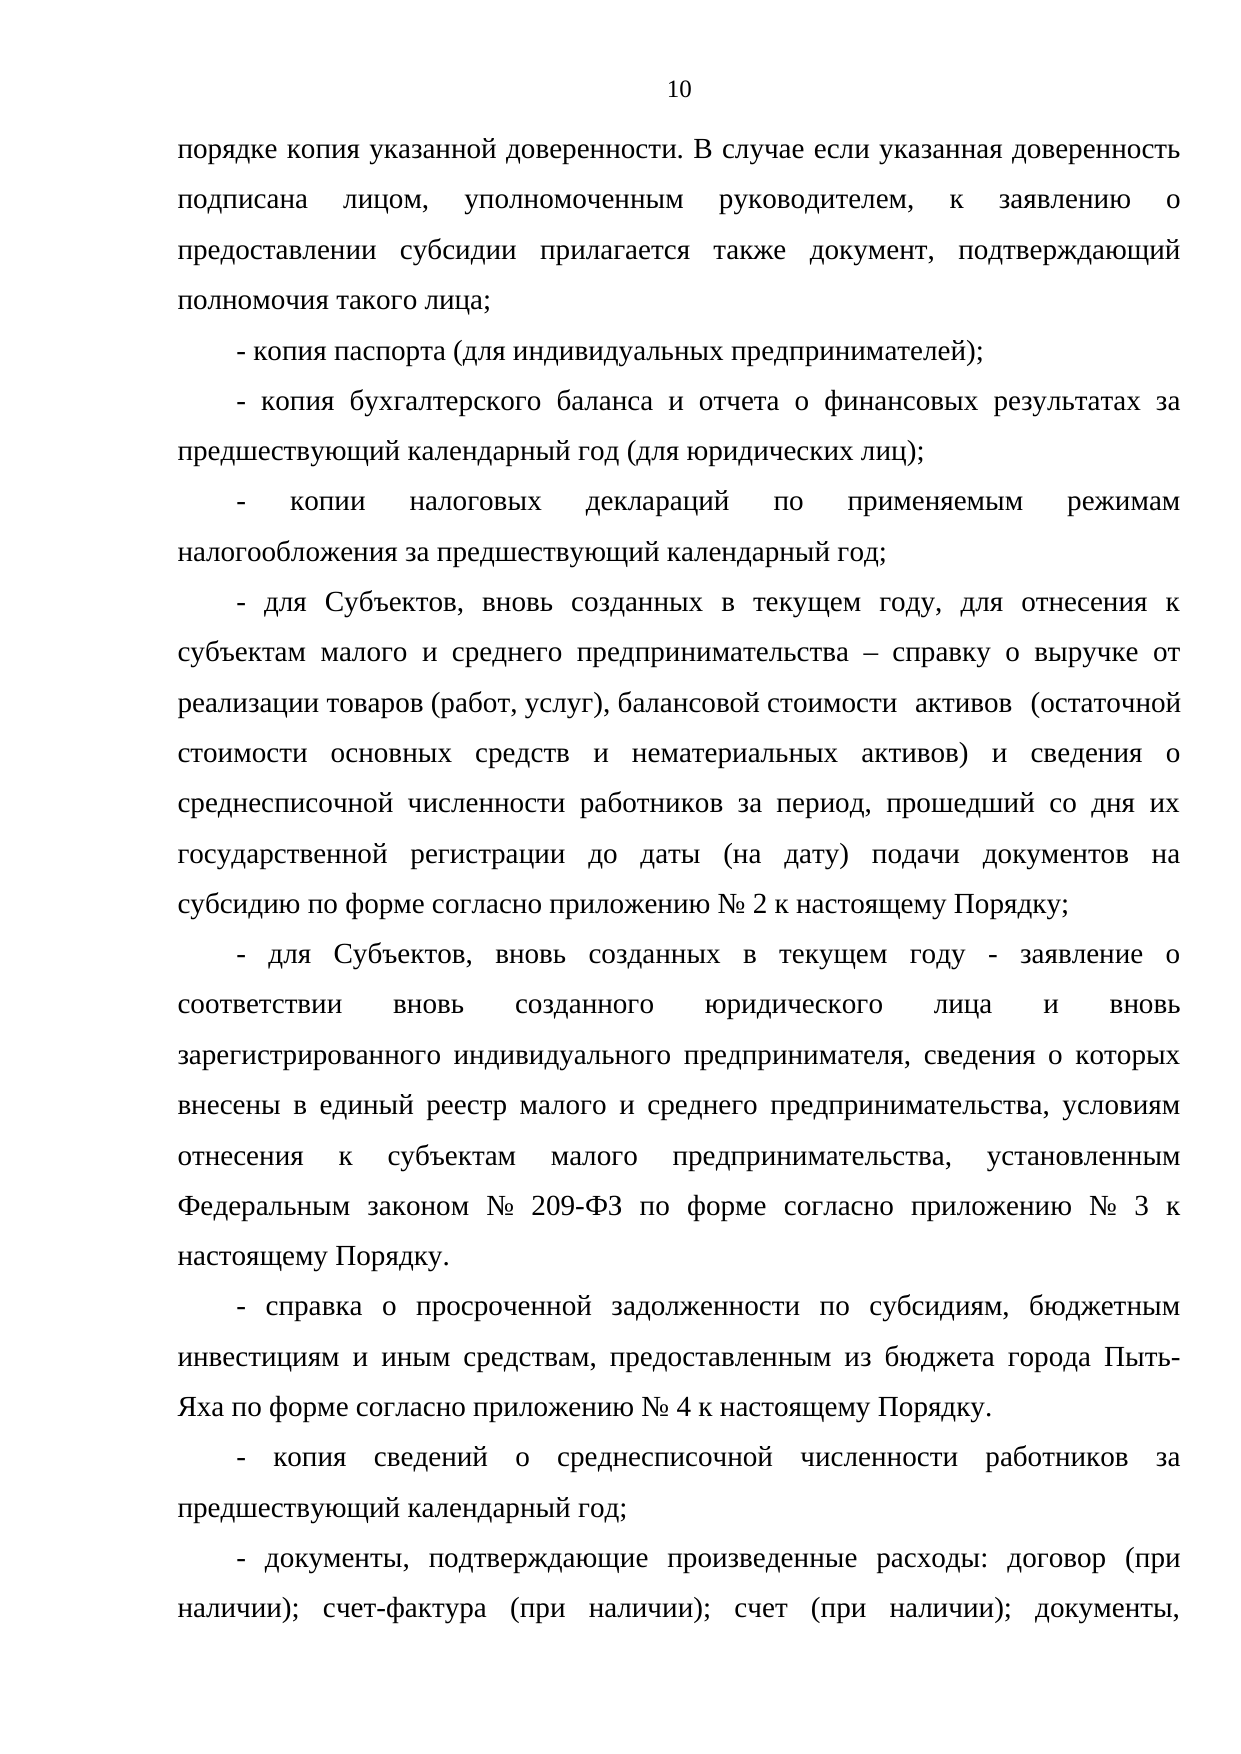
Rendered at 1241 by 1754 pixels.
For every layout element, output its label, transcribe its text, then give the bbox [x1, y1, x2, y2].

text - для Субъектов, вновь созданных в текущем году - заявление о соответствии вновь созданного юридического лица и вновь зарегистрированного индивидуального предпринимателя, сведения о которых внесены в единый реестр малого и среднего предпринимательства, условиям отнесения к субъектам малого предпринимательства, установленным Федеральным законом № 209-ФЗ по форме согласно приложению № 3 к настоящему Порядку. [177, 936, 1181, 1272]
text - копии налоговых деклараций по применяемым режимам налогообложения за предшествующий календарный год; [177, 483, 1181, 567]
text - копия бухгалтерского баланса и отчета о финансовых результатах за предшествующий календарный год (для юридических лиц); [177, 383, 1181, 467]
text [177, 131, 1181, 316]
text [177, 1540, 1181, 1624]
text - для Субъектов, вновь созданных в текущем году, для отнесения к субъектам малого и среднего предпринимательства – справку о выручке от реализации товаров (работ, услуг), балансовой стоимости активов (остаточной стоимости основных средств и нематериальных активов) и сведения о среднесписочной численности работников за период, прошедший со дня их государственной регистрации до даты (на дату) подачи документов на субсидию по форме согласно приложению № 2 к настоящему Порядку; [177, 584, 1181, 919]
text - копия паспорта (для индивидуальных предпринимателей); [177, 333, 1181, 366]
text - справка о просроченной задолженности по субсидиям, бюджетным инвестициям и иным средствам, предоставленным из бюджета города Пыть-Яха по форме согласно приложению № 4 к настоящему Порядку. [177, 1288, 1181, 1423]
text - копия сведений о среднесписочной численности работников за предшествующий календарный год; [177, 1439, 1181, 1523]
